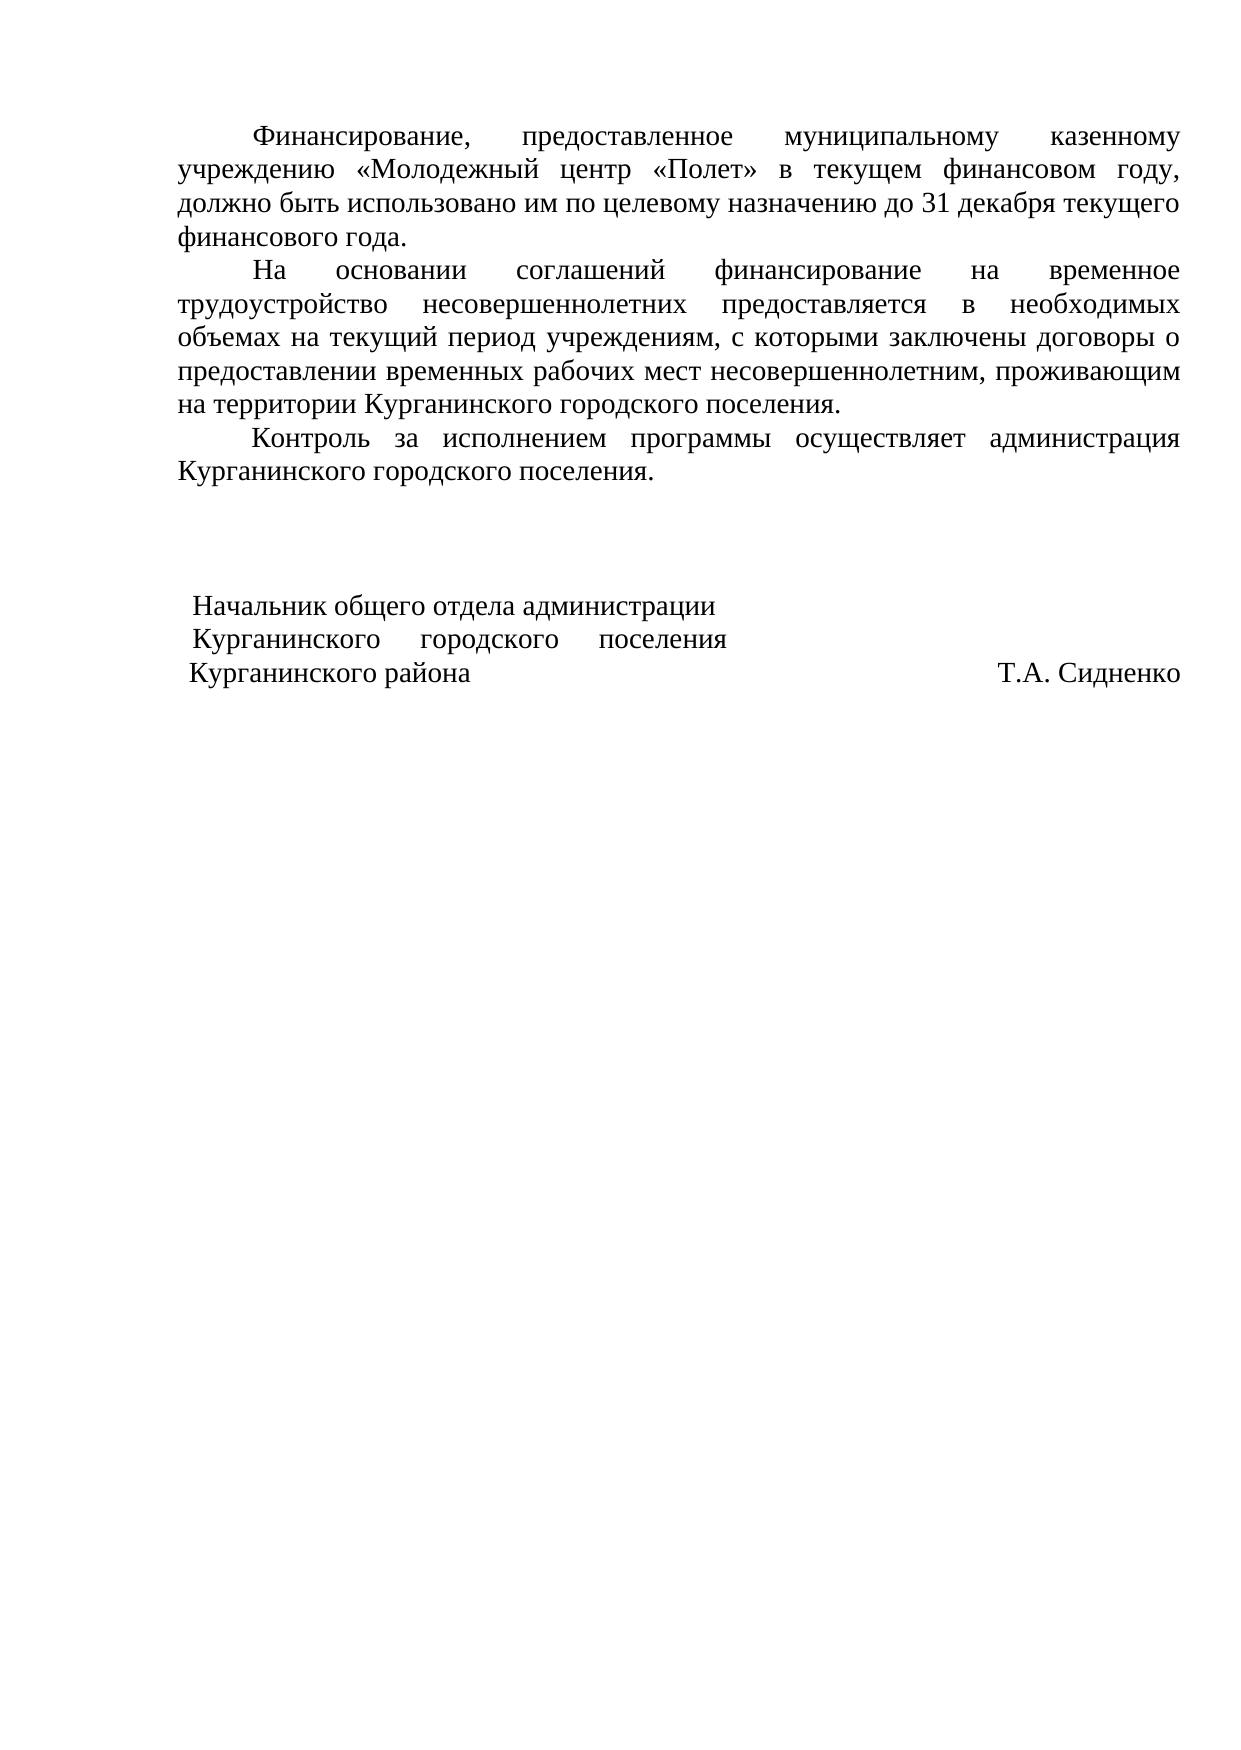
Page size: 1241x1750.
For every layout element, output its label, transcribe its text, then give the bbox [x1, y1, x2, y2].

text Финансирование, предоставленное муниципальному казенному учреждению «Молодежный центр «Полет» в текущем финансовом году, должно быть использовано им по целевому назначению до 31 декабря текущего финансового года. [177, 118, 1181, 252]
table_header Т.А. Сидненко [739, 588, 1192, 688]
text Контроль за исполнением программы осуществляет администрация Курганинского городского поселения. [177, 420, 1181, 487]
table_header Начальник общего отдела администрации Курганинского городского поселения Курганинского района [177, 588, 738, 688]
text На основании соглашений финансирование на временное трудоустройство несовершеннолетних предоставляется в необходимых объемах на текущий период учреждениям, с которыми заключены договоры о предоставлении временных рабочих мест несовершеннолетним, проживающим на территории Курганинского городского поселения. [177, 252, 1181, 420]
